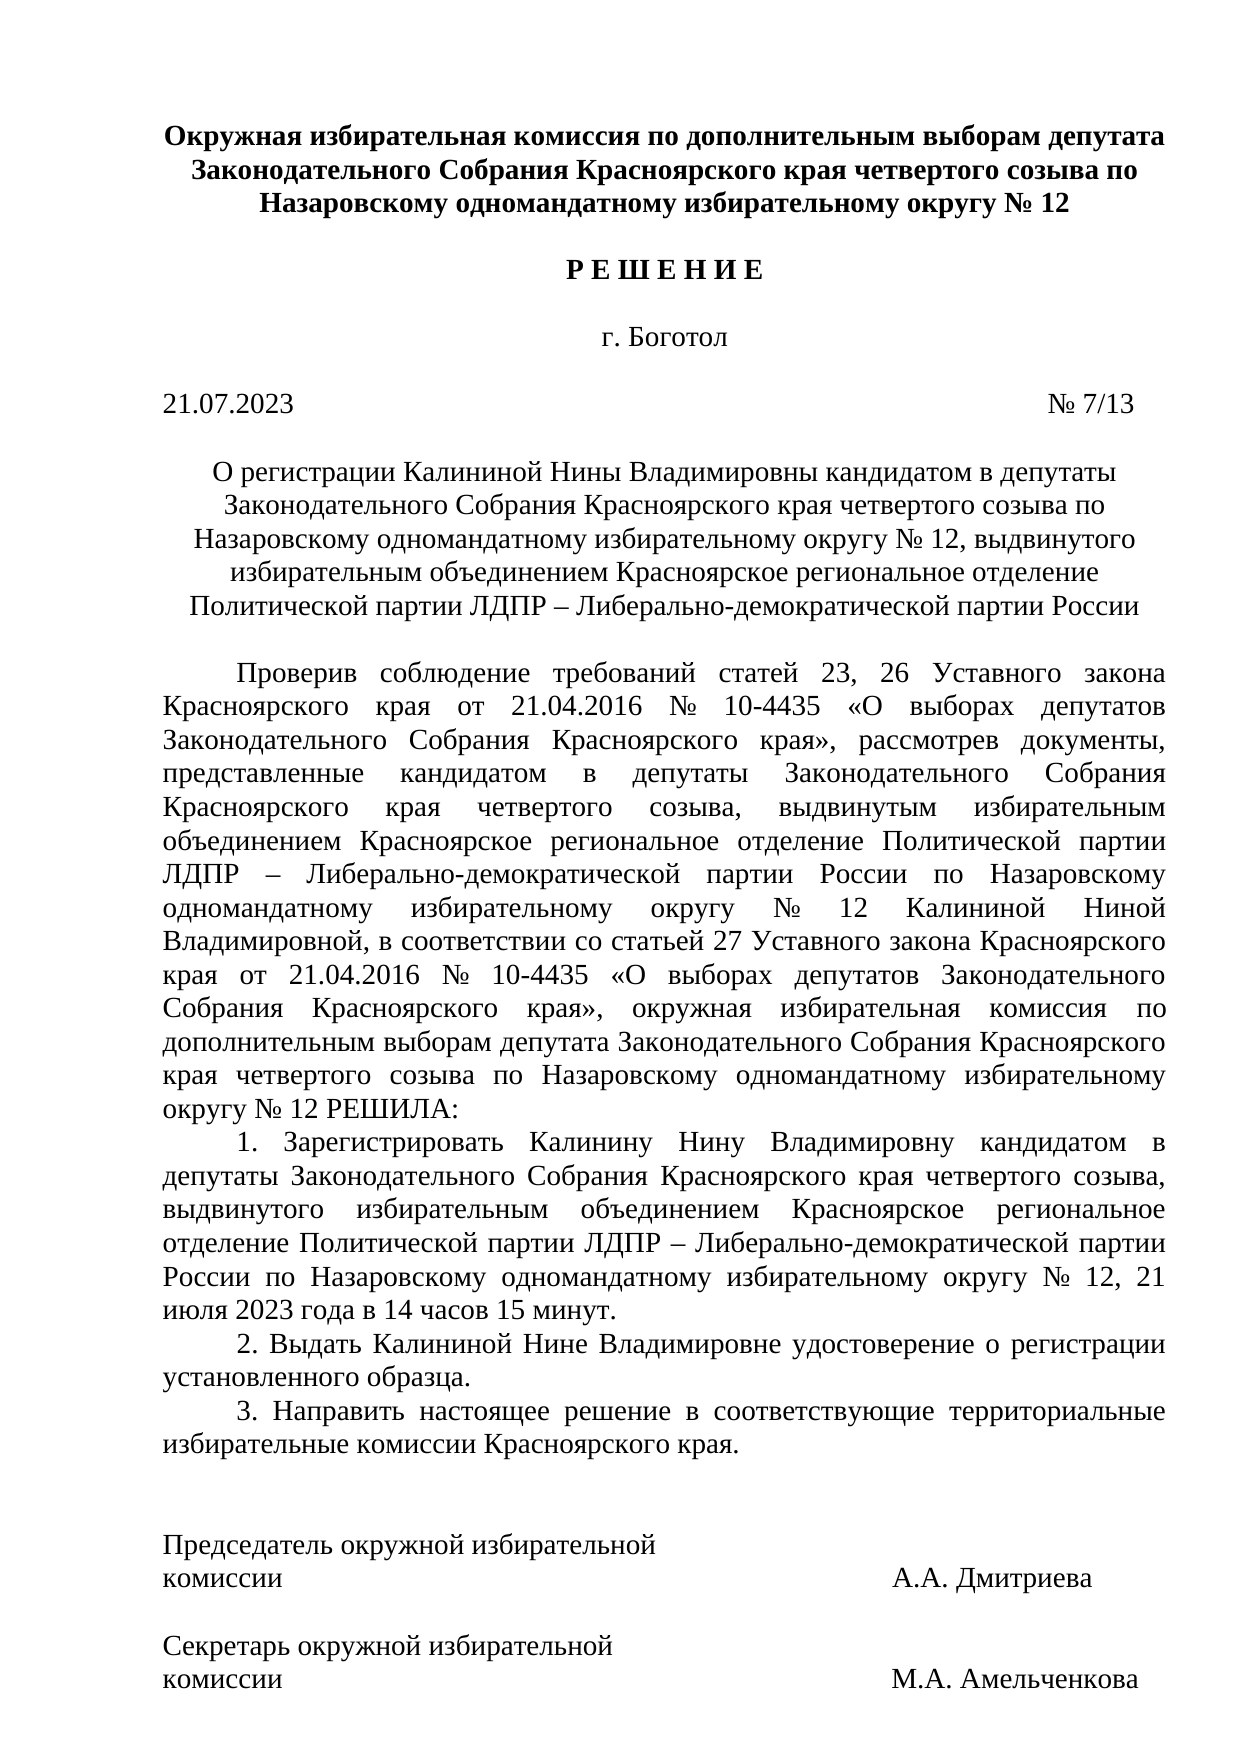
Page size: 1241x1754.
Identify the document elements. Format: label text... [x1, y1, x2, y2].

text Проверив соблюдение требований статей 23, 26 Уставного закона Красноярского края от 21.04.2016 № 10-4435 «О выборах депутатов Законодательного Собрания Красноярского края», рассмотрев документы, представленные кандидатом в депутаты Законодательного Собрания Красноярского края четвертого созыва, выдвинутым избирательным объединением Красноярское региональное отделение Политической партии ЛДПР – Либерально-демократической партии России по Назаровскому одномандатному избирательному округу № 12 Калининой Ниной Владимировной, в соответствии со статьей 27 Уставного закона Красноярского края от 21.04.2016 № 10-4435 «О выборах депутатов Законодательного Собрания Красноярского края», окружная избирательная комиссия по дополнительным выборам депутата Законодательного Собрания Красноярского края четвертого созыва по Назаровскому одномандатному избирательному округу № 12 РЕШИЛА: [162, 655, 1167, 1124]
text 2. Выдать Калининой Нине Владимировне удостоверение о регистрации установленного образца. [162, 1326, 1167, 1393]
text О регистрации Калининой Нины Владимировны кандидатом в депутаты Законодательного Собрания Красноярского края четвертого созыва по Назаровскому одномандатному избирательному округу № 12, выдвинутого избирательным объединением Красноярское региональное отделение Политической партии ЛДПР – Либерально-демократической партии России [162, 454, 1167, 621]
text 1. Зарегистрировать Калинину Нину Владимировну кандидатом в депутаты Законодательного Собрания Красноярского края четвертого созыва, выдвинутого избирательным объединением Красноярское региональное отделение Политической партии ЛДПР – Либерально-демократической партии России по Назаровскому одномандатному избирательному округу № 12, 21 июля 2023 года в 14 часов 15 минут. [162, 1124, 1167, 1326]
text Секретарь окружной избирательной [162, 1628, 1167, 1661]
text Окружная избирательная комиссия по дополнительным выборам депутата Законодательного Собрания Красноярского края четвертого созыва по Назаровскому одномандатному избирательному округу № 12 [162, 118, 1167, 219]
text Председатель окружной избирательной [162, 1527, 1167, 1561]
text Р Е Ш Е Н И Е [162, 252, 1167, 286]
text 21.07.2023 № 7/13 [162, 387, 1167, 420]
text комиссии М.А. Амельченкова [162, 1661, 1167, 1695]
text комиссии А.А. Дмитриева [162, 1561, 1167, 1594]
text 3. Направить настоящее решение в соответствующие территориальные избирательные комиссии Красноярского края. [162, 1393, 1167, 1460]
text г. Боготол [162, 319, 1167, 353]
